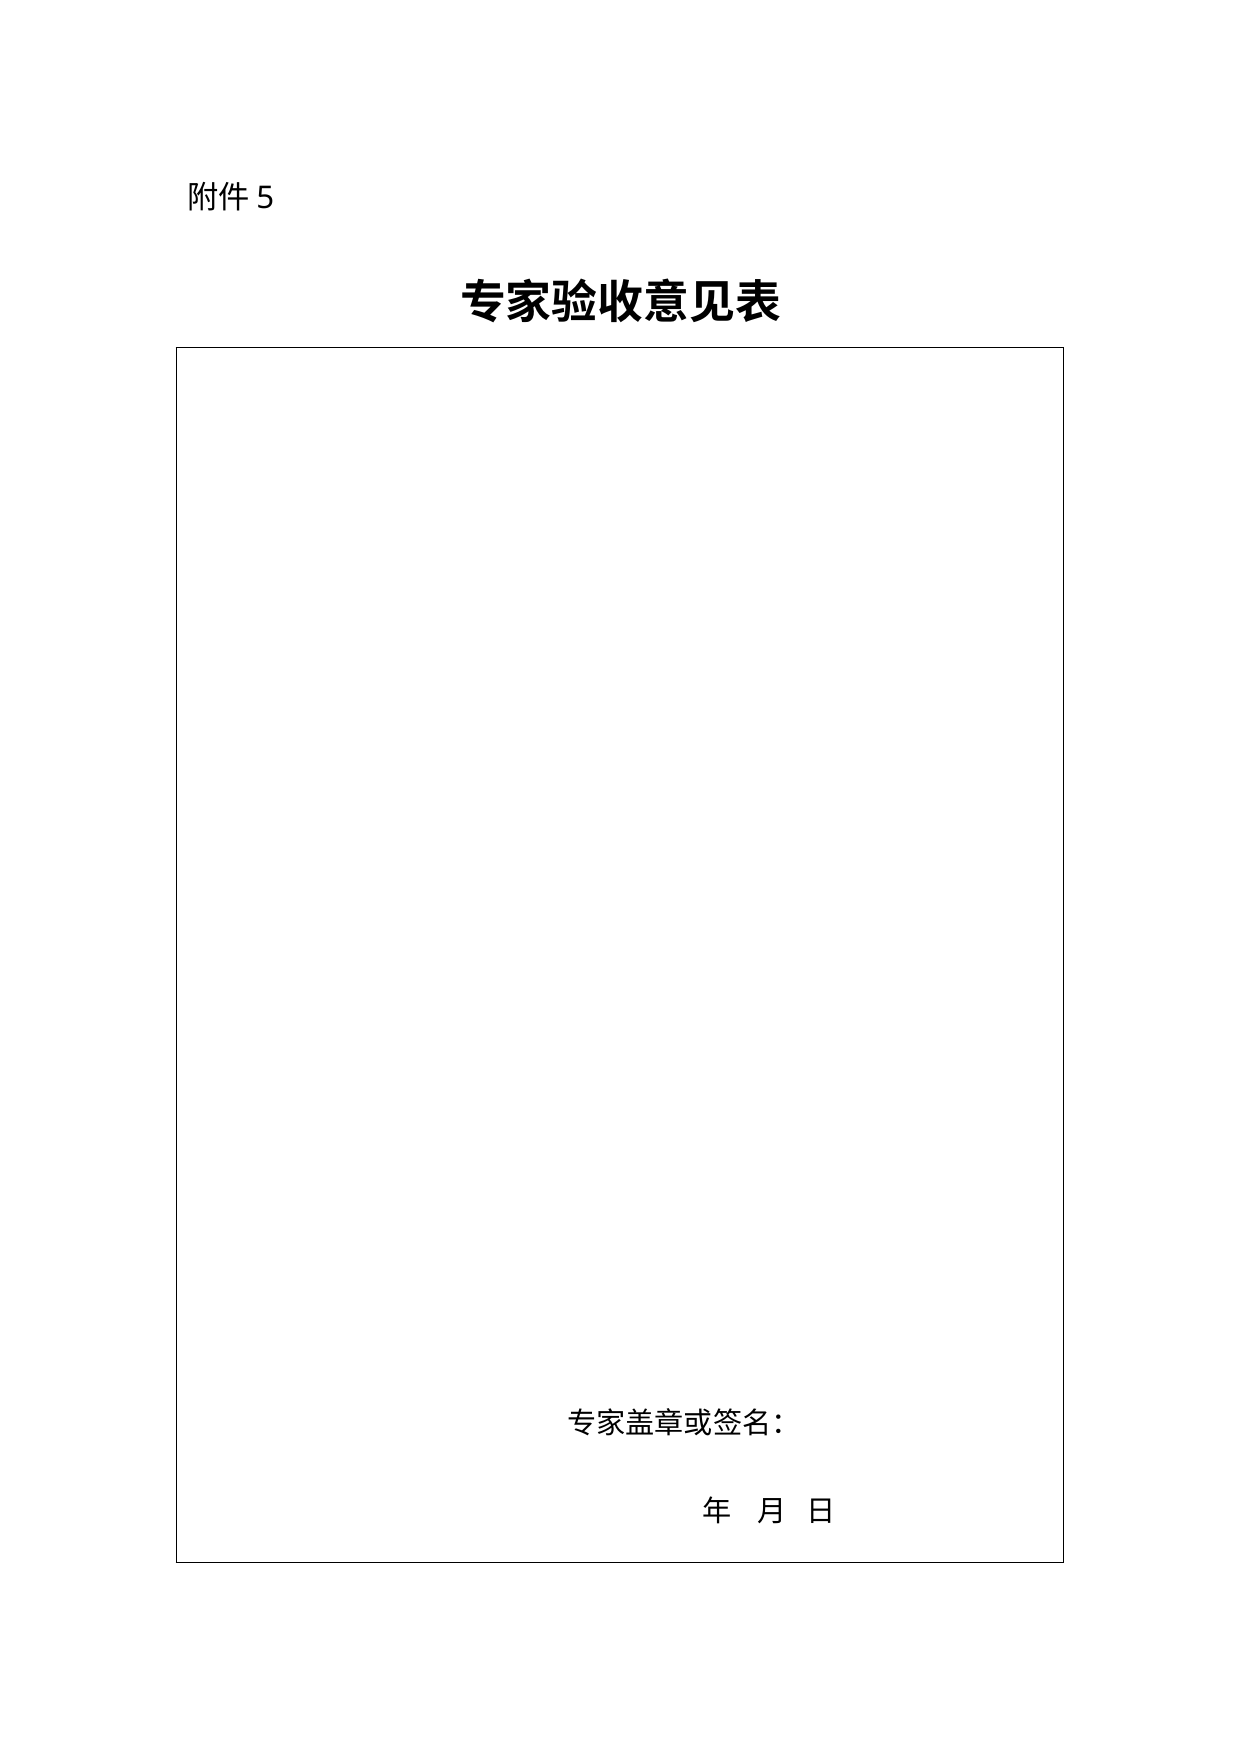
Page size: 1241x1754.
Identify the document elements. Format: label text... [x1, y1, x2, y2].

table_header 专家盖章或签名： 年 月 日 [177, 348, 1063, 1562]
text 专家验收意见表 [187, 250, 1053, 347]
text 附件5 [187, 162, 1053, 227]
